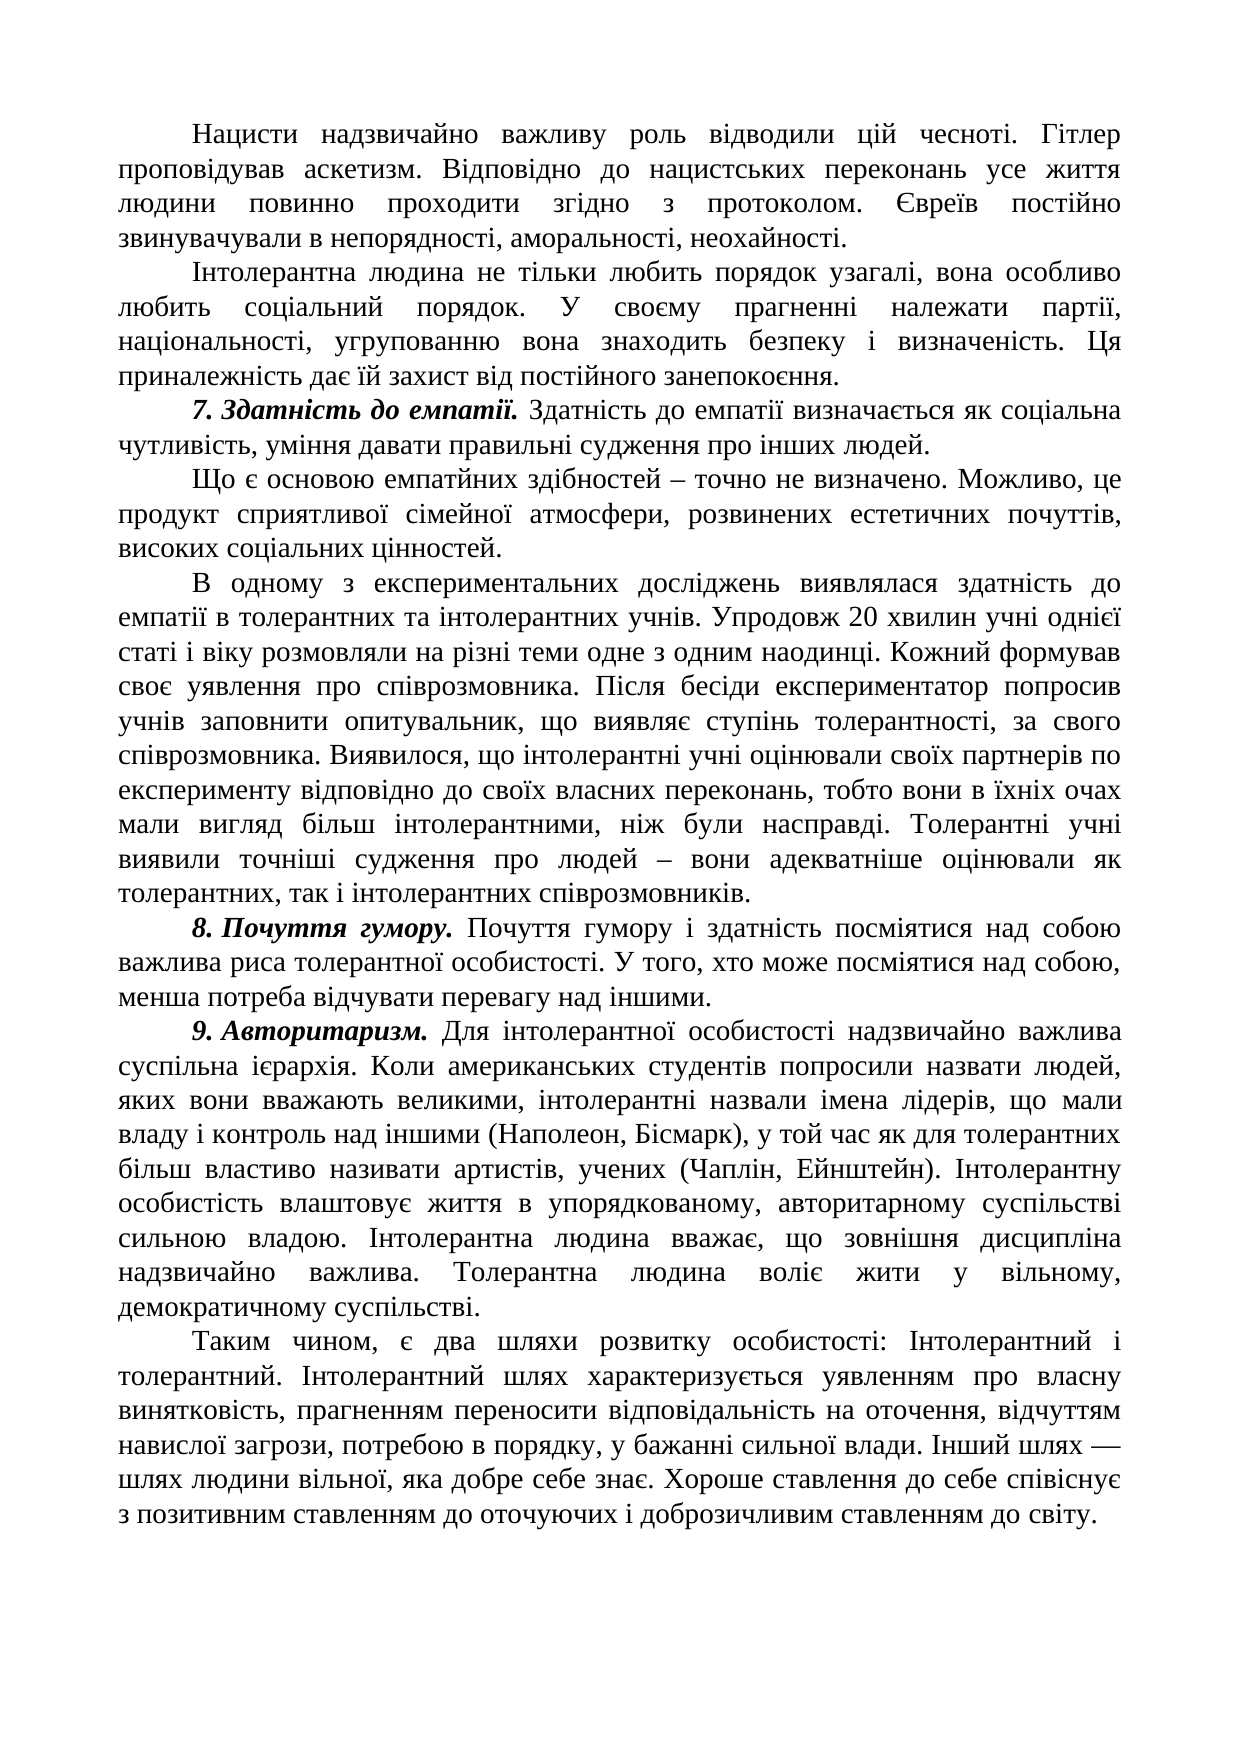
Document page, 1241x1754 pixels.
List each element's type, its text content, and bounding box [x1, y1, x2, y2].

list Почуття гумору. Почуття гумору і здатність посміятися над собою важлива риса толерантної особистості. У того, хто може посміятися над собою, менша потреба відчувати перевагу над іншими. [118, 910, 1122, 1012]
text Нацисти надзвичайно важливу роль відводили цій чесноті. Гітлер проповідував аскетизм. Відповідно до нацистських переконань усе життя людини повинно проходити згідно з протоколом. Євреїв постійно звинувачували в непорядності, аморальності, неохайності. [118, 117, 1122, 253]
list Здатність до емпатії. Здатність до емпатії визначається як соціальна чутливість, уміння давати правильні судження про інших людей. [118, 392, 1122, 461]
text Інтолерантна людина не тільки любить порядок узагалі, вона особливо любить соціальний порядок. У своєму прагненні належати партії, національності, угрупованню вона знаходить безпеку і визначеність. Ця приналежність дає їй захист від постійного занепокоєння. [118, 254, 1123, 392]
text Таким чином, є два шляхи розвитку особистості: Інтолерантний і толерантний. Інтолерантний шлях характеризується уявленням про власну винятковість, прагненням переносити відповідальність на оточення, відчуттям навислої загрози, потребою в порядку, у бажанні сильної влади. Інший шлях — шлях людини вільної, яка добре себе знає. Хороше ставлення до себе співіснує з позитивним ставленням до оточуючих і доброзичливим ставленням до світу. [118, 1323, 1122, 1529]
list Авторитаризм. Для інтолерантної особистості надзвичайно важлива суспільна ієрархія. Коли американських студентів попросили назвати людей, яких вони вважають великими, інтолерантні назвали імена лідерів, що мали владу і контроль над іншими (Наполеон, Бісмарк), у той час як для толерантних більш властиво називати артистів, учених (Чаплін, Ейнштейн). Інтолерантну особистість влаштовує життя в упорядкованому, авторитарному суспільстві сильною владою. Інтолерантна людина вважає, що зовнішня дисципліна надзвичайно важлива. Толерантна людина воліє жити у вільному, демократичному суспільстві. [118, 1013, 1122, 1322]
text Що є основою емпатйних здібностей – точно не визначено. Можливо, це продукт сприятливої сімейної атмосфери, розвинених естетичних почуттів, високих соціальних цінностей. [118, 461, 1122, 564]
text В одному з експериментальних досліджень виявлялася здатність до емпатії в толерантних та інтолерантних учнів. Упродовж 20 хвилин учні однієї статі і віку розмовляли на різні теми одне з одним наодинці. Кожний формував своє уявлення про співрозмовника. Після бесіди експериментатор попросив учнів заповнити опитувальник, що виявляє ступінь толерантності, за свого співрозмовника. Виявилося, що інтолерантні учні оцінювали своїх партнерів по експерименту відповідно до своїх власних переконань, тобто вони в їхніх очах мали вигляд більш інтолерантними, ніж були насправді. Толерантні учні виявили точніші судження про людей – вони адекватніше оцінювали як толерантних, так і інтолерантних співрозмовників. [118, 565, 1122, 909]
